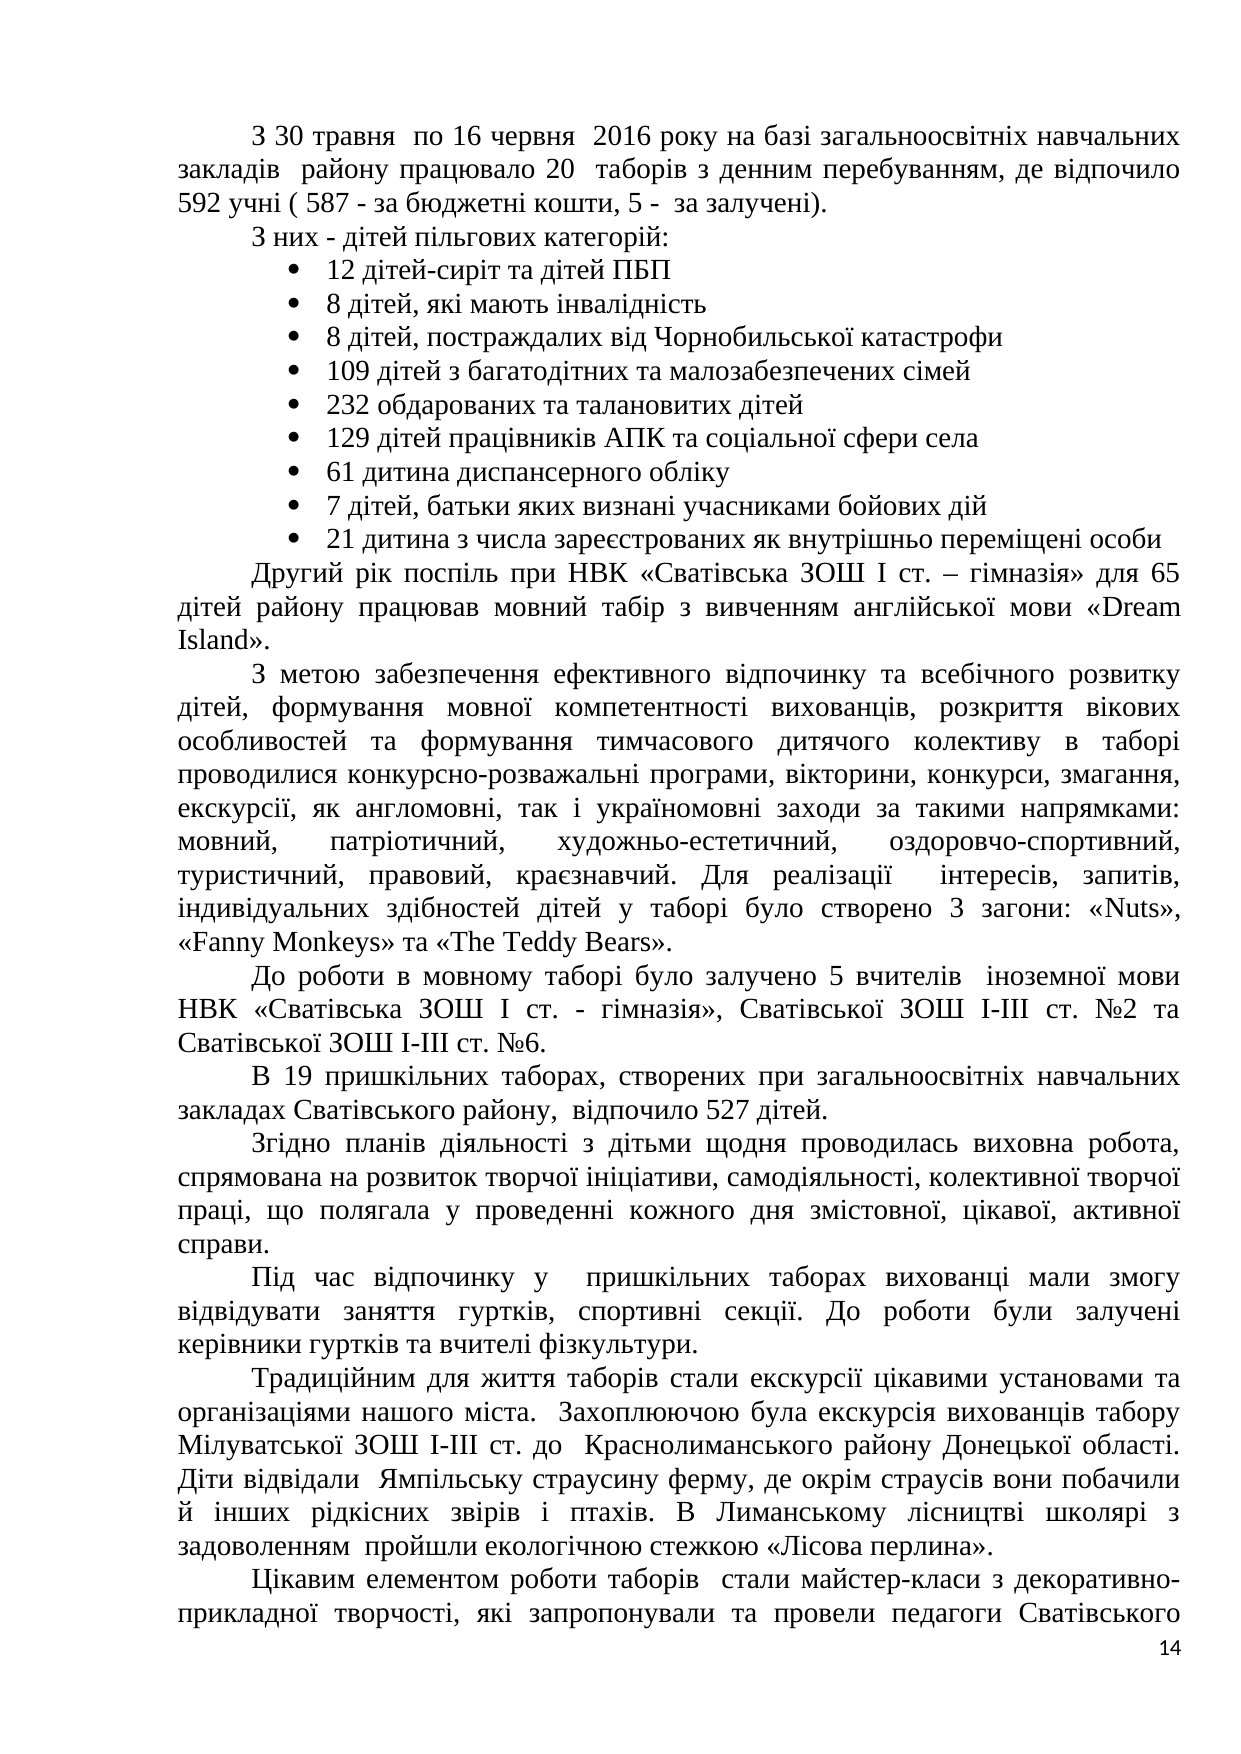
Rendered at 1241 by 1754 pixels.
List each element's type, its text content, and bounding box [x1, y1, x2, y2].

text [177, 1561, 1181, 1628]
list 109 дітей з багатодітних та малозабезпечених сімей [288, 353, 1181, 387]
list 129 дітей працівників АПК та соціальної сфери села [288, 421, 1181, 454]
list 61 дитина диспансерного обліку [288, 454, 1181, 488]
text Під час відпочинку у пришкільних таборах вихованці мали змогу відвідувати заняття гуртків, спортивні секції. До роботи були залучені керівники гуртків та вчителі фізкультури. [177, 1259, 1181, 1360]
list 21 дитина з числа зареєстрованих як внутрішньо переміщені особи [288, 521, 1181, 555]
text Другий рік поспіль при НВК «Сватівська ЗОШ І ст. – гімназія» для 65 дітей району працював мовний табір з вивченням англійської мови «Dream Island». [177, 555, 1181, 656]
text З 30 травня по 16 червня 2016 року на базі загальноосвітніх навчальних закладів району працювало 20 таборів з денним перебуванням, де відпочило 592 учні ( 587 - за бюджетні кошти, 5 - за залучені). [177, 118, 1181, 219]
text З них - дітей пільгових категорій: [177, 219, 1181, 252]
text В 19 пришкільних таборах, створених при загальноосвітніх навчальних закладах Сватівського району, відпочило 527 дітей. [177, 1058, 1181, 1125]
list 232 обдарованих та талановитих дітей [288, 387, 1181, 421]
text До роботи в мовному таборі було залучено 5 вчителів іноземної мови НВК «Сватівська ЗОШ І ст. - гімназія», Сватівської ЗОШ І-ІІІ ст. №2 та Сватівської ЗОШ І-ІІІ ст. №6. [177, 958, 1181, 1058]
list 7 дітей, батьки яких визнані учасниками бойових дій [288, 488, 1181, 521]
text Традиційним для життя таборів стали екскурсії цікавими установами та організаціями нашого міста. Захоплюючою була екскурсія вихованців табору Мілуватської ЗОШ І-ІІІ ст. до Краснолиманського району Донецької області. Діти відвідали Ямпільську страусину ферму, де окрім страусів вони побачили й інших рідкісних звірів і птахів. В Лиманському лісництві школярі з задоволенням пройшли екологічною стежкою «Лісова перлина». [177, 1360, 1181, 1561]
list 12 дітей-сиріт та дітей ПБП [288, 252, 1181, 286]
text З метою забезпечення ефективного відпочинку та всебічного розвитку дітей, формування мовної компетентності вихованців, розкриття вікових особливостей та формування тимчасового дитячого колективу в таборі проводилися конкурсно-розважальні програми, вікторини, конкурси, змагання, екскурсії, як англомовні, так і україномовні заходи за такими напрямками: мовний, патріотичний, художньо-естетичний, оздоровчо-спортивний, туристичний, правовий, краєзнавчий. Для реалізації інтересів, запитів, індивідуальних здібностей дітей у таборі було створено 3 загони: «Nuts», «Fanny Monkeys» та «The Teddy Bears». [177, 656, 1181, 958]
list 8 дітей, які мають інвалідність [288, 286, 1181, 319]
text Згідно планів діяльності з дітьми щодня проводилась виховна робота, спрямована на розвиток творчої ініціативи, самодіяльності, колективної творчої праці, що полягала у проведенні кожного дня змістовної, цікавої, активної справи. [177, 1125, 1181, 1259]
list 8 дітей, постраждалих від Чорнобильської катастрофи [288, 319, 1181, 353]
